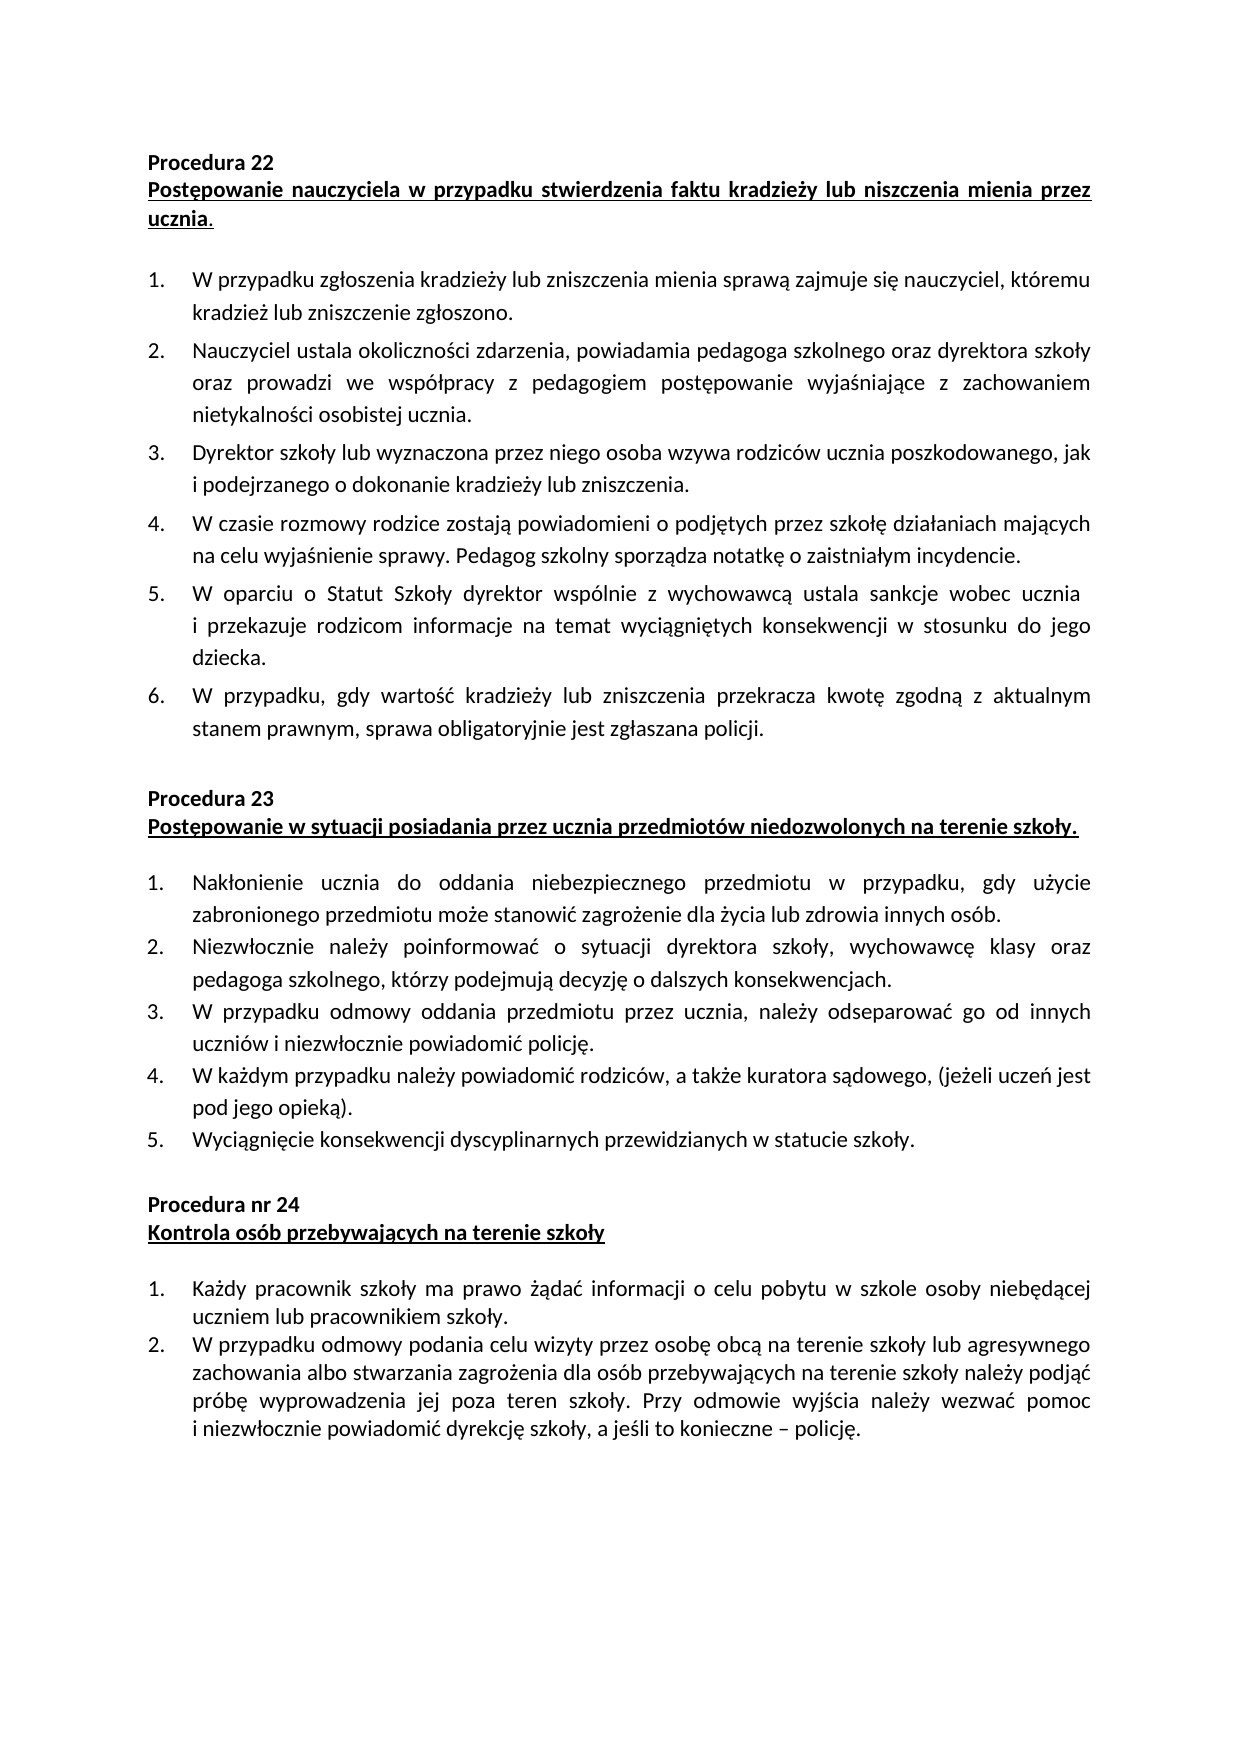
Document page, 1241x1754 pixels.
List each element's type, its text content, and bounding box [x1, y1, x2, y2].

list Niezwłocznie należy poinformować o sytuacji dyrektora szkoły, wychowawcę klasy oraz pedagoga szkolnego, którzy podejmują decyzję o dalszych konsekwencjach. [147, 932, 1093, 993]
list Nauczyciel ustala okoliczności zdarzenia, powiadamia pedagoga szkolnego oraz dyrektora szkoły oraz prowadzi we współpracy z pedagogiem postępowanie wyjaśniające z zachowaniem nietykalności osobistej ucznia. [148, 336, 1093, 428]
list Nakłonienie ucznia do oddania niebezpiecznego przedmiotu w przypadku, gdy użycie zabronionego przedmiotu może stanowić zagrożenie dla życia lub zdrowia innych osób. [147, 868, 1093, 928]
text Procedura nr 24 [148, 1190, 1093, 1218]
text Procedura 23 [148, 784, 1093, 812]
text Postępowanie nauczyciela w przypadku stwierdzenia faktu kradzieży lub niszczenia mienia przez ucznia. [148, 176, 1093, 232]
list W przypadku, gdy wartość kradzieży lub zniszczenia przekracza kwotę zgodną z aktualnym stanem prawnym, sprawa obligatoryjnie jest zgłaszana policji. [148, 682, 1093, 742]
text Postępowanie w sytuacji posiadania przez ucznia przedmiotów niedozwolonych na terenie szkoły. [148, 812, 1093, 840]
list Każdy pracownik szkoły ma prawo żądać informacji o celu pobytu w szkole osoby niebędącej uczniem lub pracownikiem szkoły. [148, 1274, 1093, 1330]
list W przypadku odmowy oddania przedmiotu przez ucznia, należy odseparować go od innych uczniów i niezwłocznie powiadomić policję. [147, 997, 1093, 1057]
list W przypadku zgłoszenia kradzieży lub zniszczenia mienia sprawą zajmuje się nauczyciel, któremu kradzież lub zniszczenie zgłoszono. [148, 266, 1093, 326]
text Procedura 22 [148, 148, 1093, 176]
list W oparciu o Statut Szkoły dyrektor wspólnie z wychowawcą ustala sankcje wobec ucznia i przekazuje rodzicom informacje na temat wyciągniętych konsekwencji w stosunku do jego dziecka. [148, 579, 1093, 671]
list W każdym przypadku należy powiadomić rodziców, a także kuratora sądowego, (jeżeli uczeń jest pod jego opieką). [147, 1061, 1093, 1121]
list Dyrektor szkoły lub wyznaczona przez niego osoba wzywa rodziców ucznia poszkodowanego, jak i podejrzanego o dokonanie kradzieży lub zniszczenia. [148, 438, 1093, 499]
text Kontrola osób przebywających na terenie szkoły [148, 1218, 1093, 1246]
list W przypadku odmowy podania celu wizyty przez osobę obcą na terenie szkoły lub agresywnego zachowania albo stwarzania zagrożenia dla osób przebywających na terenie szkoły należy podjąć próbę wyprowadzenia jej poza teren szkoły. Przy odmowie wyjścia należy wezwać pomoc i niezwłocznie powiadomić dyrekcję szkoły, a jeśli to konieczne – policję. [148, 1330, 1093, 1442]
list Wyciągnięcie konsekwencji dyscyplinarnych przewidzianych w statucie szkoły. [147, 1126, 1093, 1154]
list W czasie rozmowy rodzice zostają powiadomieni o podjętych przez szkołę działaniach mających na celu wyjaśnienie sprawy. Pedagog szkolny sporządza notatkę o zaistniałym incydencie. [148, 509, 1093, 569]
